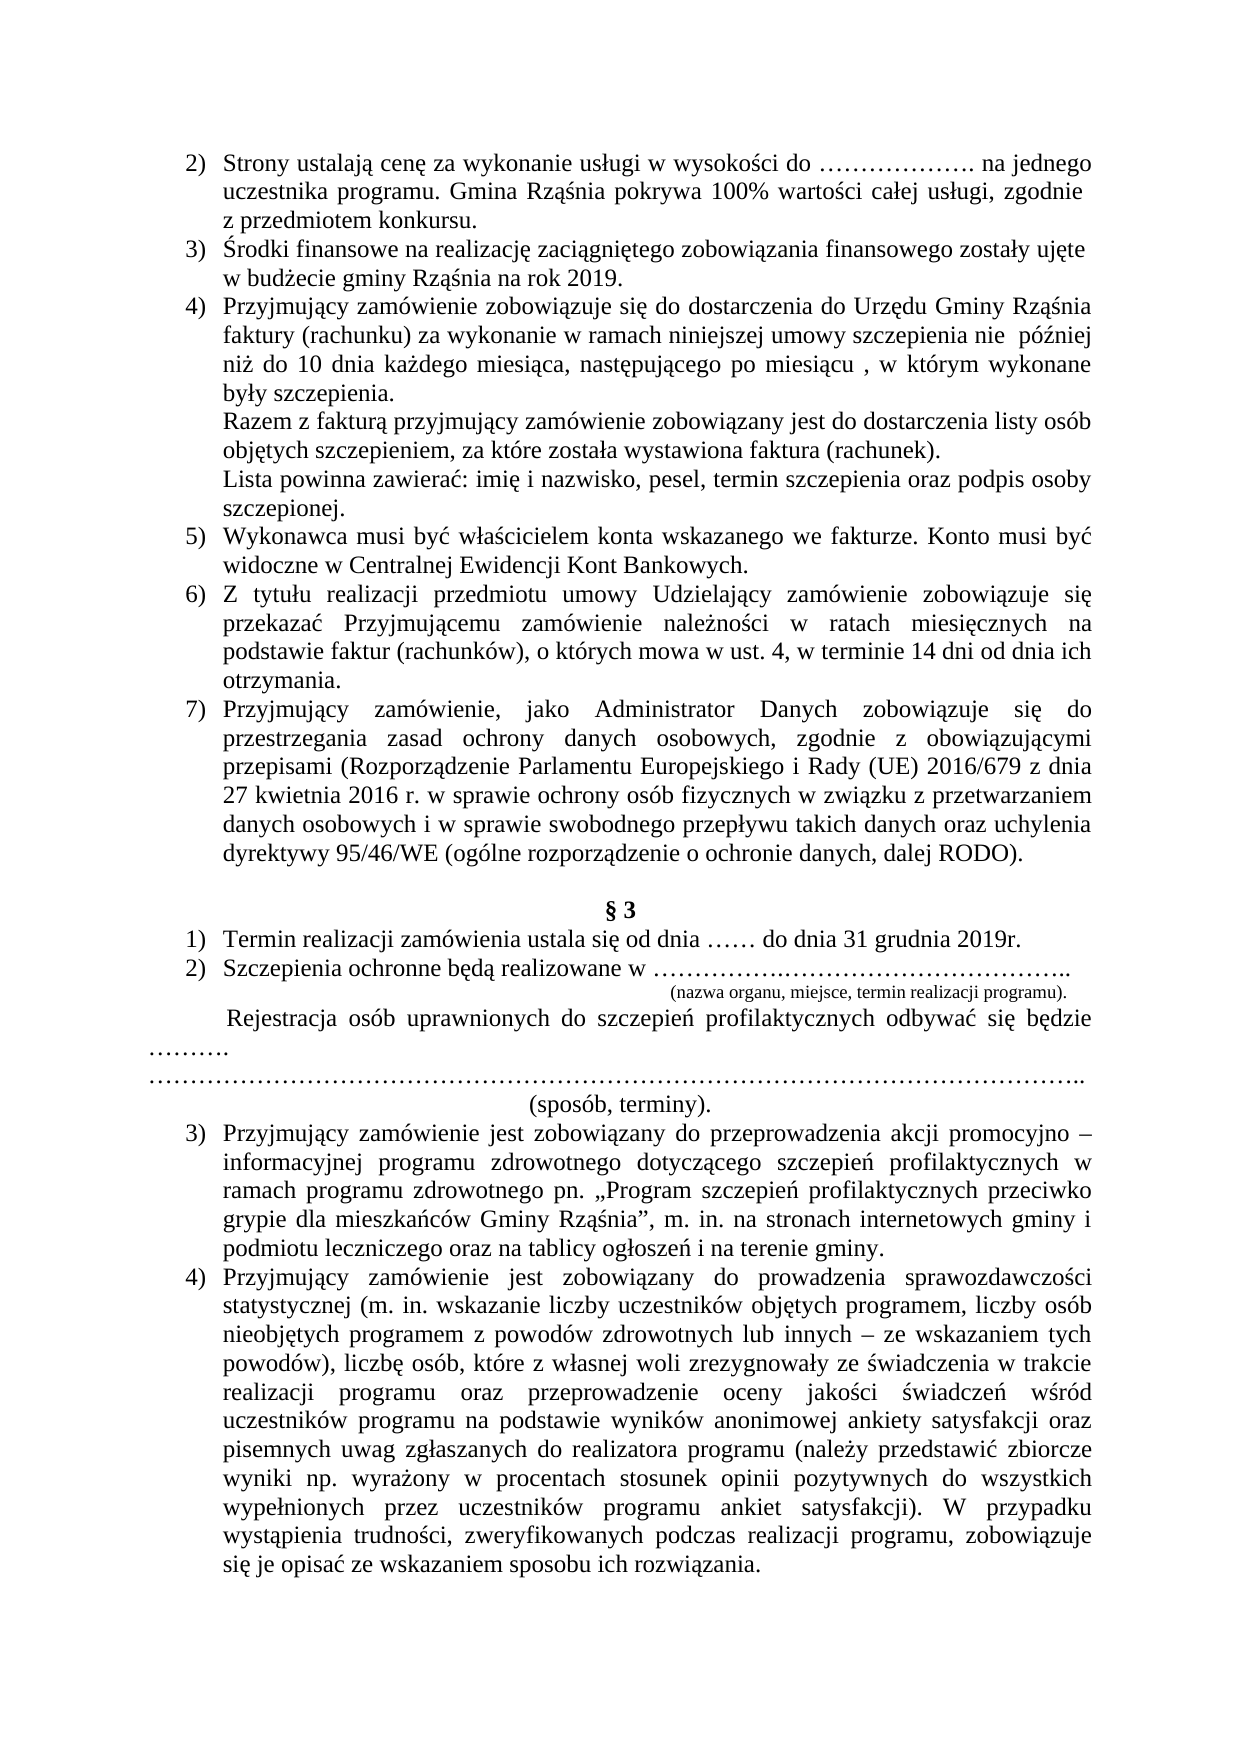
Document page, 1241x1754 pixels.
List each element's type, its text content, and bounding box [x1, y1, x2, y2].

list Z tytułu realizacji przedmiotu umowy Udzielający zamówienie zobowiązuje się przekazać Przyjmującemu zamówienie należności w ratach miesięcznych na podstawie faktur (rachunków), o których mowa w ust. 4, w terminie 14 dni od dnia ich otrzymania. [185, 579, 1093, 694]
list Wykonawca musi być właścicielem konta wskazanego we fakturze. Konto musi być widoczne w Centralnej Ewidencji Kont Bankowych. [185, 521, 1093, 579]
text § 3 [148, 895, 1093, 924]
text (nazwa organu, miejsce, termin realizacji programu). [148, 981, 1093, 1003]
list Strony ustalają cenę za wykonanie usługi w wysokości do ………………. na jednego uczestnika programu. Gmina Rząśnia pokrywa 100% wartości całej usługi, zgodnie z przedmiotem konkursu. [185, 148, 1093, 234]
list Szczepienia ochronne będą realizowane w …………….…………………………….. [185, 953, 1093, 981]
text Rejestracja osób uprawnionych do szczepień profilaktycznych odbywać się będzie ………. [148, 1003, 1093, 1060]
list Przyjmujący zamówienie jest zobowiązany do prowadzenia sprawozdawczości statystycznej (m. in. wskazanie liczby uczestników objętych programem, liczby osób nieobjętych programem z powodów zdrowotnych lub innych – ze wskazaniem tych powodów), liczbę osób, które z własnej woli zrezygnowały ze świadczenia w trakcie realizacji programu oraz przeprowadzenie oceny jakości świadczeń wśród uczestników programu na podstawie wyników anonimowej ankiety satysfakcji oraz pisemnych uwag zgłaszanych do realizatora programu (należy przedstawić zbiorcze wyniki np. wyrażony w procentach stosunek opinii pozytywnych do wszystkich wypełnionych przez uczestników programu ankiet satysfakcji). W przypadku wystąpienia trudności, zweryfikowanych podczas realizacji programu, zobowiązuje się je opisać ze wskazaniem sposobu ich rozwiązania. [185, 1262, 1093, 1578]
list Przyjmujący zamówienie, jako Administrator Danych zobowiązuje się do przestrzegania zasad ochrony danych osobowych, zgodnie z obowiązującymi przepisami (Rozporządzenie Parlamentu Europejskiego i Rady (UE) 2016/679 z dnia 27 kwietnia 2016 r. w sprawie ochrony osób fizycznych w związku z przetwarzaniem danych osobowych i w sprawie swobodnego przepływu takich danych oraz uchylenia dyrektywy 95/46/WE (ogólne rozporządzenie o ochronie danych, dalej RODO). [185, 694, 1093, 866]
list Środki finansowe na realizację zaciągniętego zobowiązania finansowego zostały ujęte w budżecie gminy Rząśnia na rok 2019. [185, 234, 1093, 291]
list Lista powinna zawierać: imię i nazwisko, pesel, termin szczepienia oraz podpis osoby szczepionej. [223, 464, 1093, 521]
list Przyjmujący zamówienie zobowiązuje się do dostarczenia do Urzędu Gminy Rząśnia faktury (rachunku) za wykonanie w ramach niniejszej umowy szczepienia nie później niż do 10 dnia każdego miesiąca, następującego po miesiącu , w którym wykonane były szczepienia. [185, 291, 1093, 406]
list Razem z fakturą przyjmujący zamówienie zobowiązany jest do dostarczenia listy osób objętych szczepieniem, za które została wystawiona faktura (rachunek). [223, 406, 1093, 464]
list Przyjmujący zamówienie jest zobowiązany do przeprowadzenia akcji promocyjno – informacyjnej programu zdrowotnego dotyczącego szczepień profilaktycznych w ramach programu zdrowotnego pn. „Program szczepień profilaktycznych przeciwko grypie dla mieszkańców Gminy Rząśnia”, m. in. na stronach internetowych gminy i podmiotu leczniczego oraz na tablicy ogłoszeń i na terenie gminy. [185, 1118, 1093, 1262]
list Termin realizacji zamówienia ustala się od dnia …… do dnia 31 grudnia 2019r. [185, 924, 1093, 953]
text (sposób, terminy). [148, 1089, 1093, 1118]
text ………………………………………………………………………………………………….. [148, 1060, 1093, 1089]
